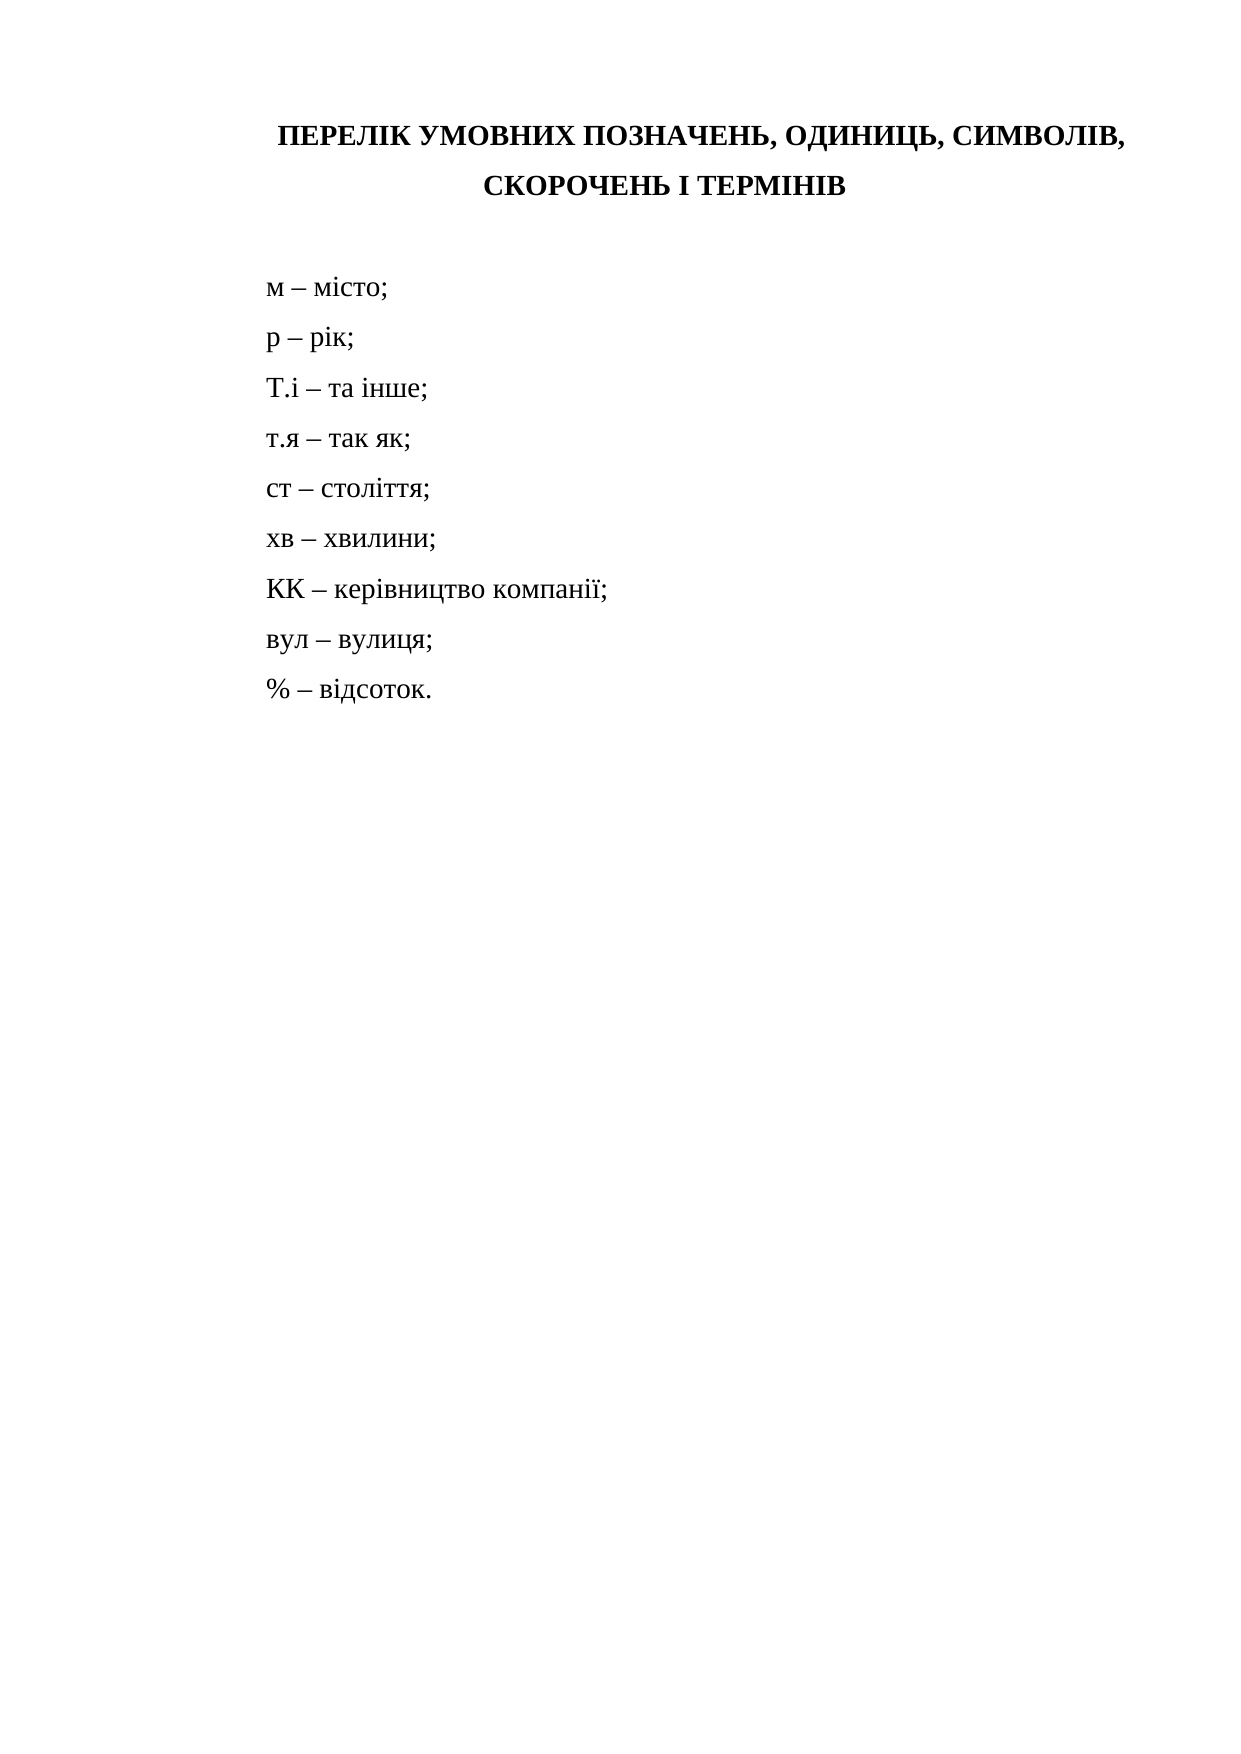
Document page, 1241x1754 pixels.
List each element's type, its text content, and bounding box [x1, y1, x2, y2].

text Т.і – та інше; [177, 370, 1152, 403]
text ПЕРЕЛІК УМОВНИХ ПОЗНАЧЕНЬ, ОДИНИЦЬ, СИМВОЛІВ, СКОРОЧЕНЬ І ТЕРМІНІВ [177, 118, 1152, 202]
text ст – століття; [177, 470, 1152, 504]
text т.я – так як; [177, 420, 1152, 453]
text м – місто; [177, 269, 1152, 303]
text % – відсоток. [177, 672, 1152, 705]
text хв – хвилини; [177, 521, 1152, 554]
text вул – вулиця; [177, 621, 1152, 655]
text р – рік; [177, 319, 1152, 353]
text КК – керівництво компанії; [177, 571, 1152, 604]
